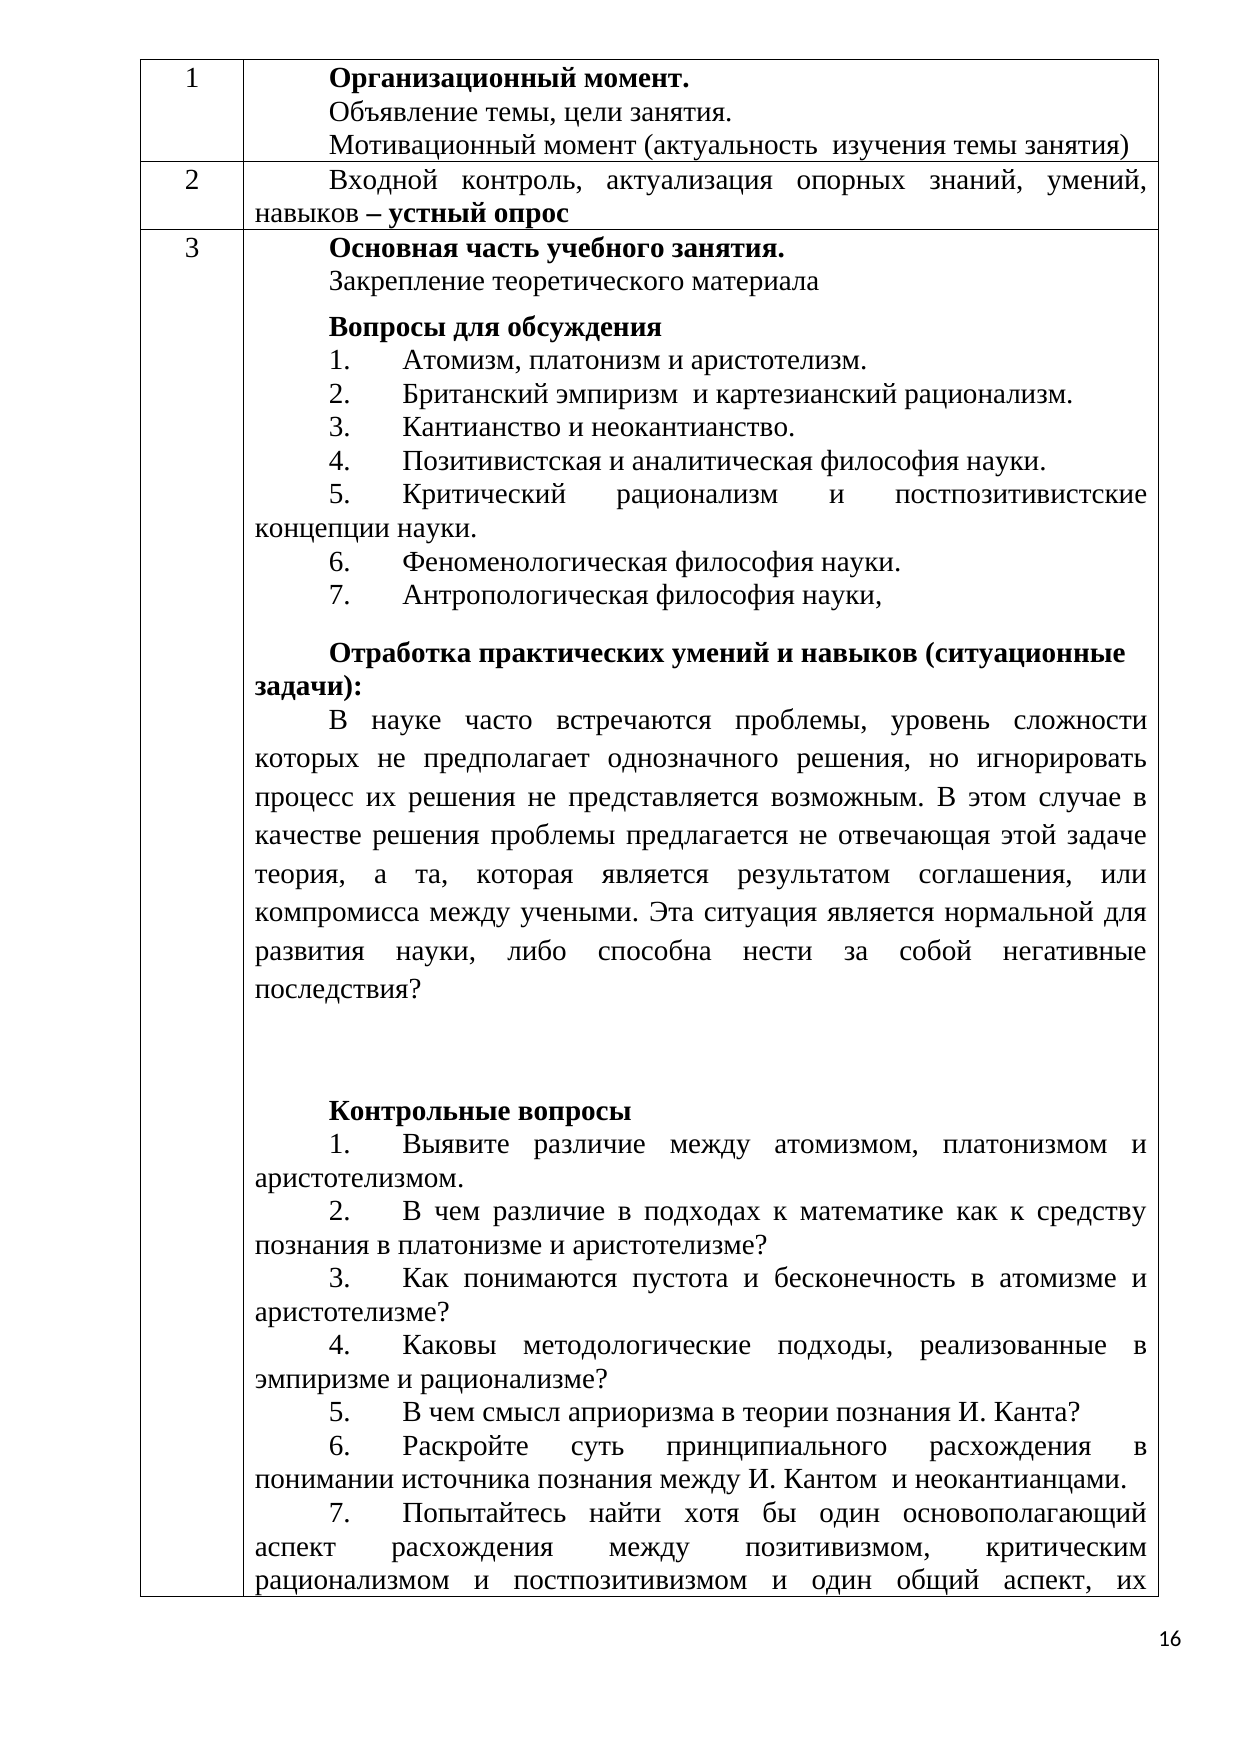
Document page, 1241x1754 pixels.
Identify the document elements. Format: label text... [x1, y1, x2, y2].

table_cell 1 [141, 60, 243, 161]
table_cell 2 [141, 162, 243, 229]
table_cell Организационный момент. Объявление темы, цели занятия. Мотивационный момент (актуальность изучения темы занятия) [244, 60, 1158, 161]
table_cell Входной контроль, актуализация опорных знаний, умений, навыков – устный опрос [244, 162, 1158, 229]
table_cell 3 [141, 230, 243, 1596]
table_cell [244, 230, 1158, 1596]
